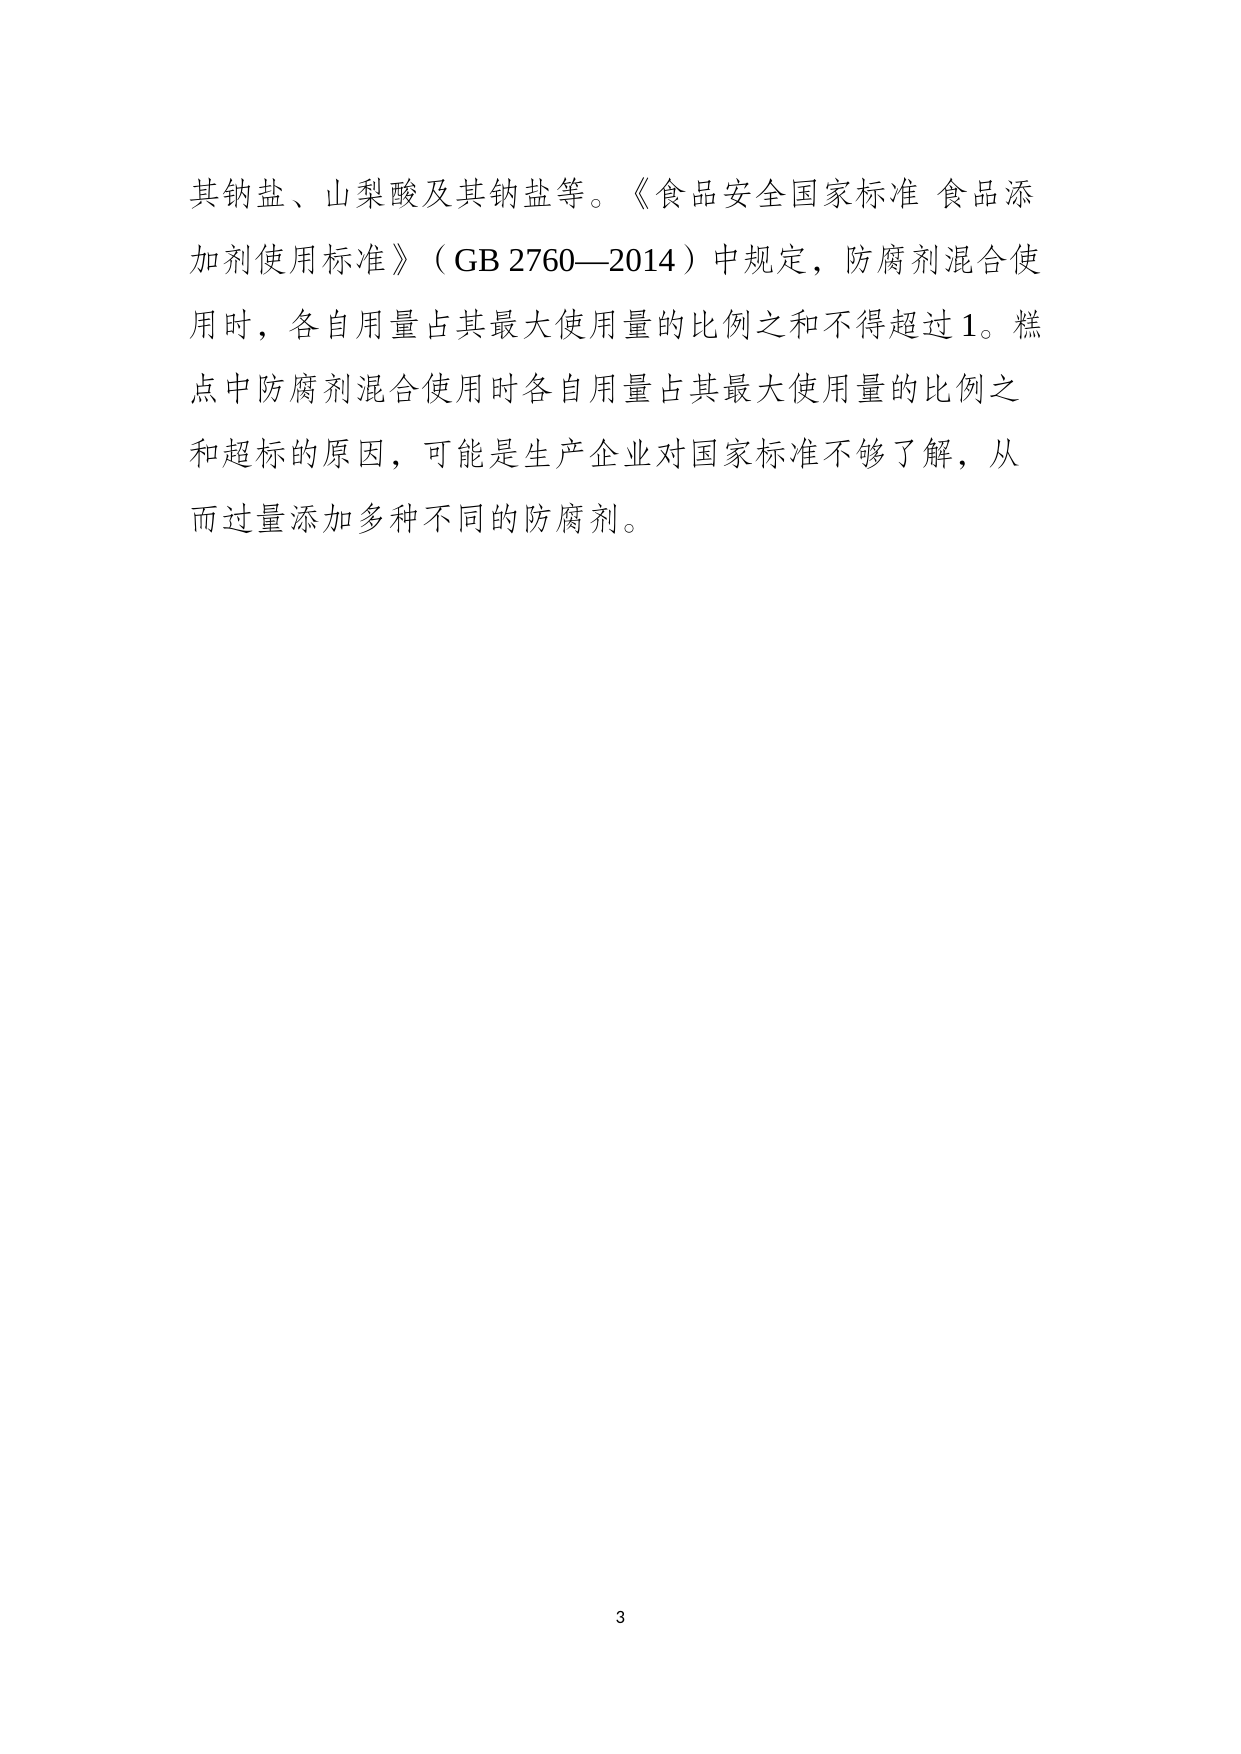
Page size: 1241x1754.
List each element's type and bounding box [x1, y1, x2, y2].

text [187, 162, 1053, 552]
